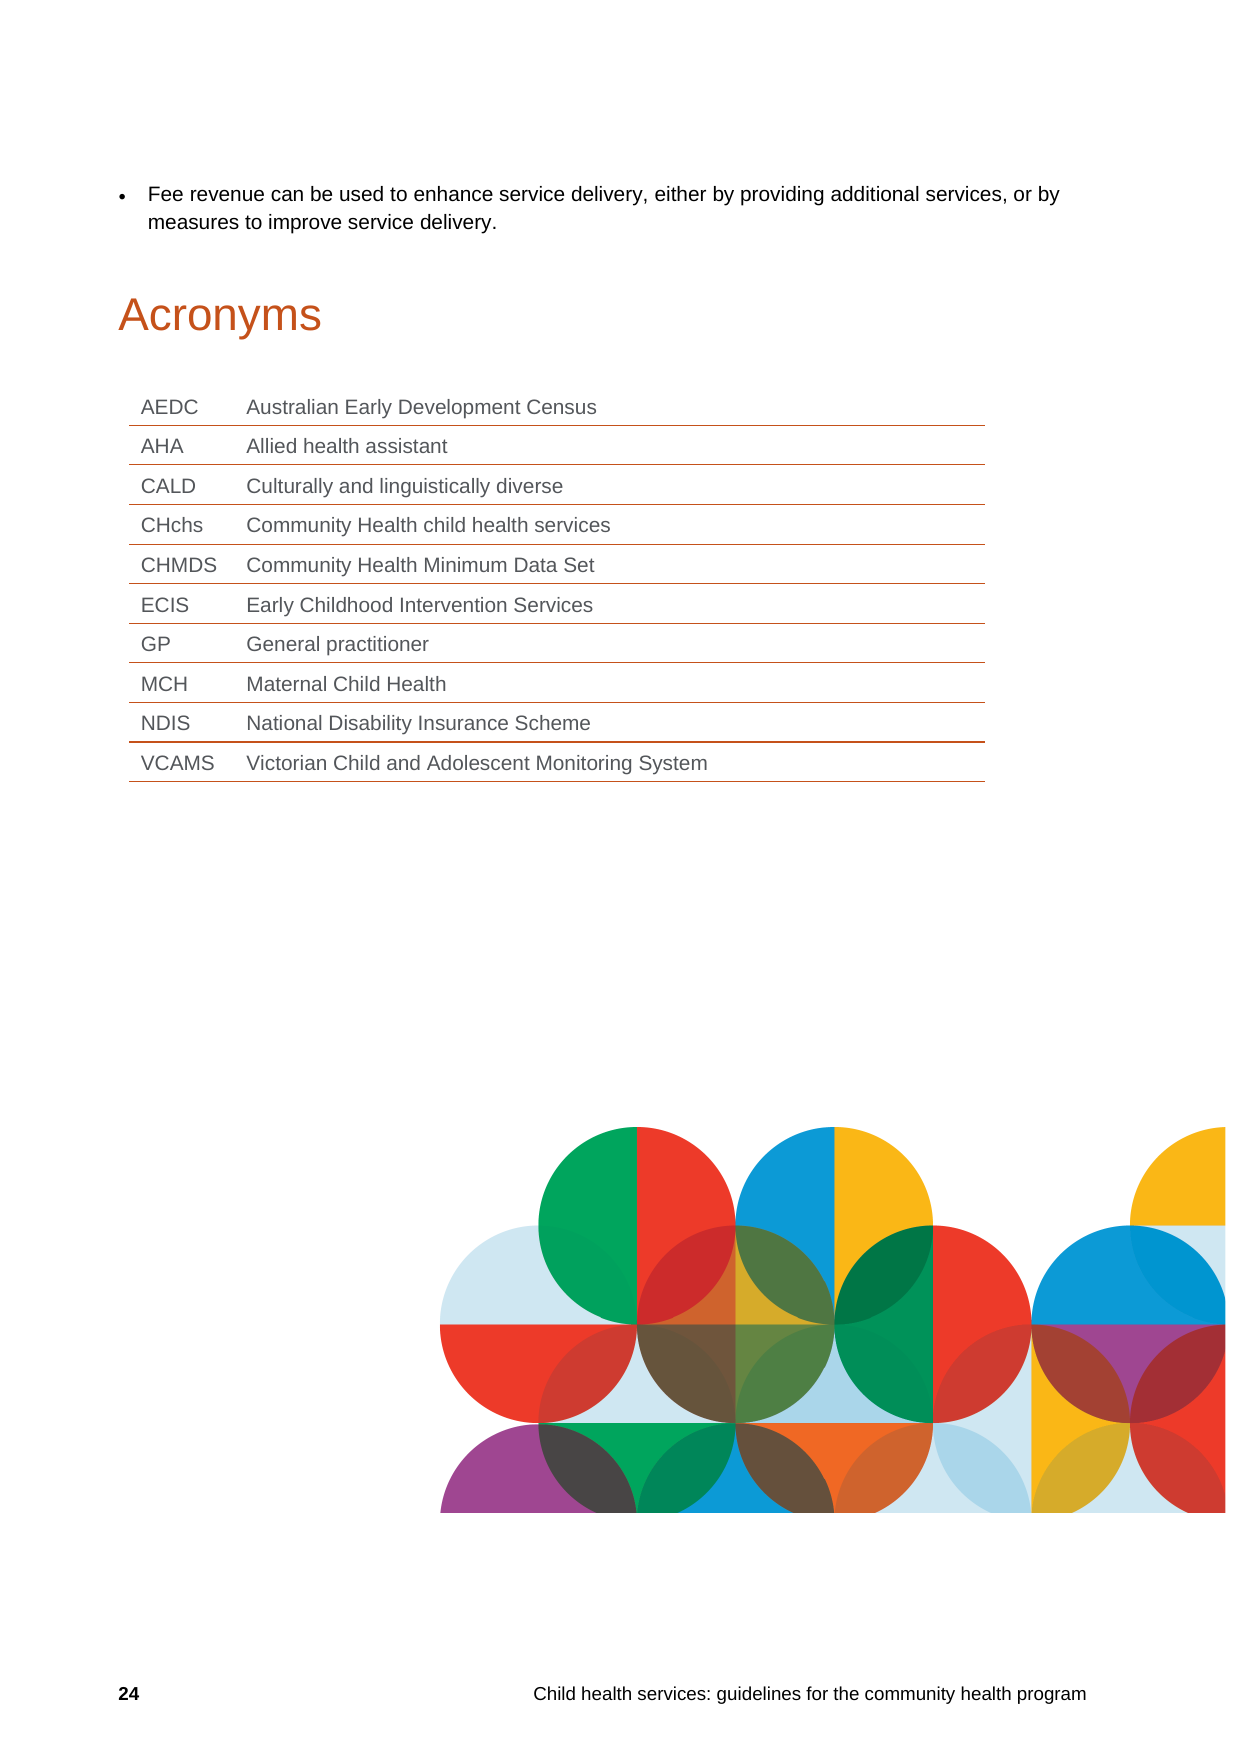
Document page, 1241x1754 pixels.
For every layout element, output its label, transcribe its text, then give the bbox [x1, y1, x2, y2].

table_header Australian Early Development Census [235, 386, 984, 425]
table_cell CALD [129, 465, 235, 504]
picture [422, 1122, 1226, 1513]
subtitle Acronyms [118, 288, 1122, 340]
table_cell Community Health child health services [235, 505, 984, 543]
text Fee revenue can be used to enhance service delivery, either by providing additional services, or by measures to improve service delivery. [118, 177, 1122, 233]
table_cell Community Health Minimum Data Set [235, 545, 984, 583]
table_cell General practitioner [235, 624, 984, 662]
table_cell CHMDS [129, 545, 235, 583]
table_cell VCAMS [129, 743, 235, 781]
table_cell Early Childhood Intervention Services [235, 584, 984, 623]
table_cell AHA [129, 426, 235, 464]
table_cell National Disability Insurance Scheme [235, 703, 984, 741]
table_cell Allied health assistant [235, 426, 984, 464]
table_cell GP [129, 624, 235, 662]
table_header AEDC [129, 386, 235, 425]
table_cell Maternal Child Health [235, 663, 984, 702]
table_cell Culturally and linguistically diverse [235, 465, 984, 504]
table_cell Victorian Child and Adolescent Monitoring System [235, 743, 984, 781]
table_cell CHchs [129, 505, 235, 543]
table_cell ECIS [129, 584, 235, 623]
table_cell MCH [129, 663, 235, 702]
table_cell NDIS [129, 703, 235, 741]
